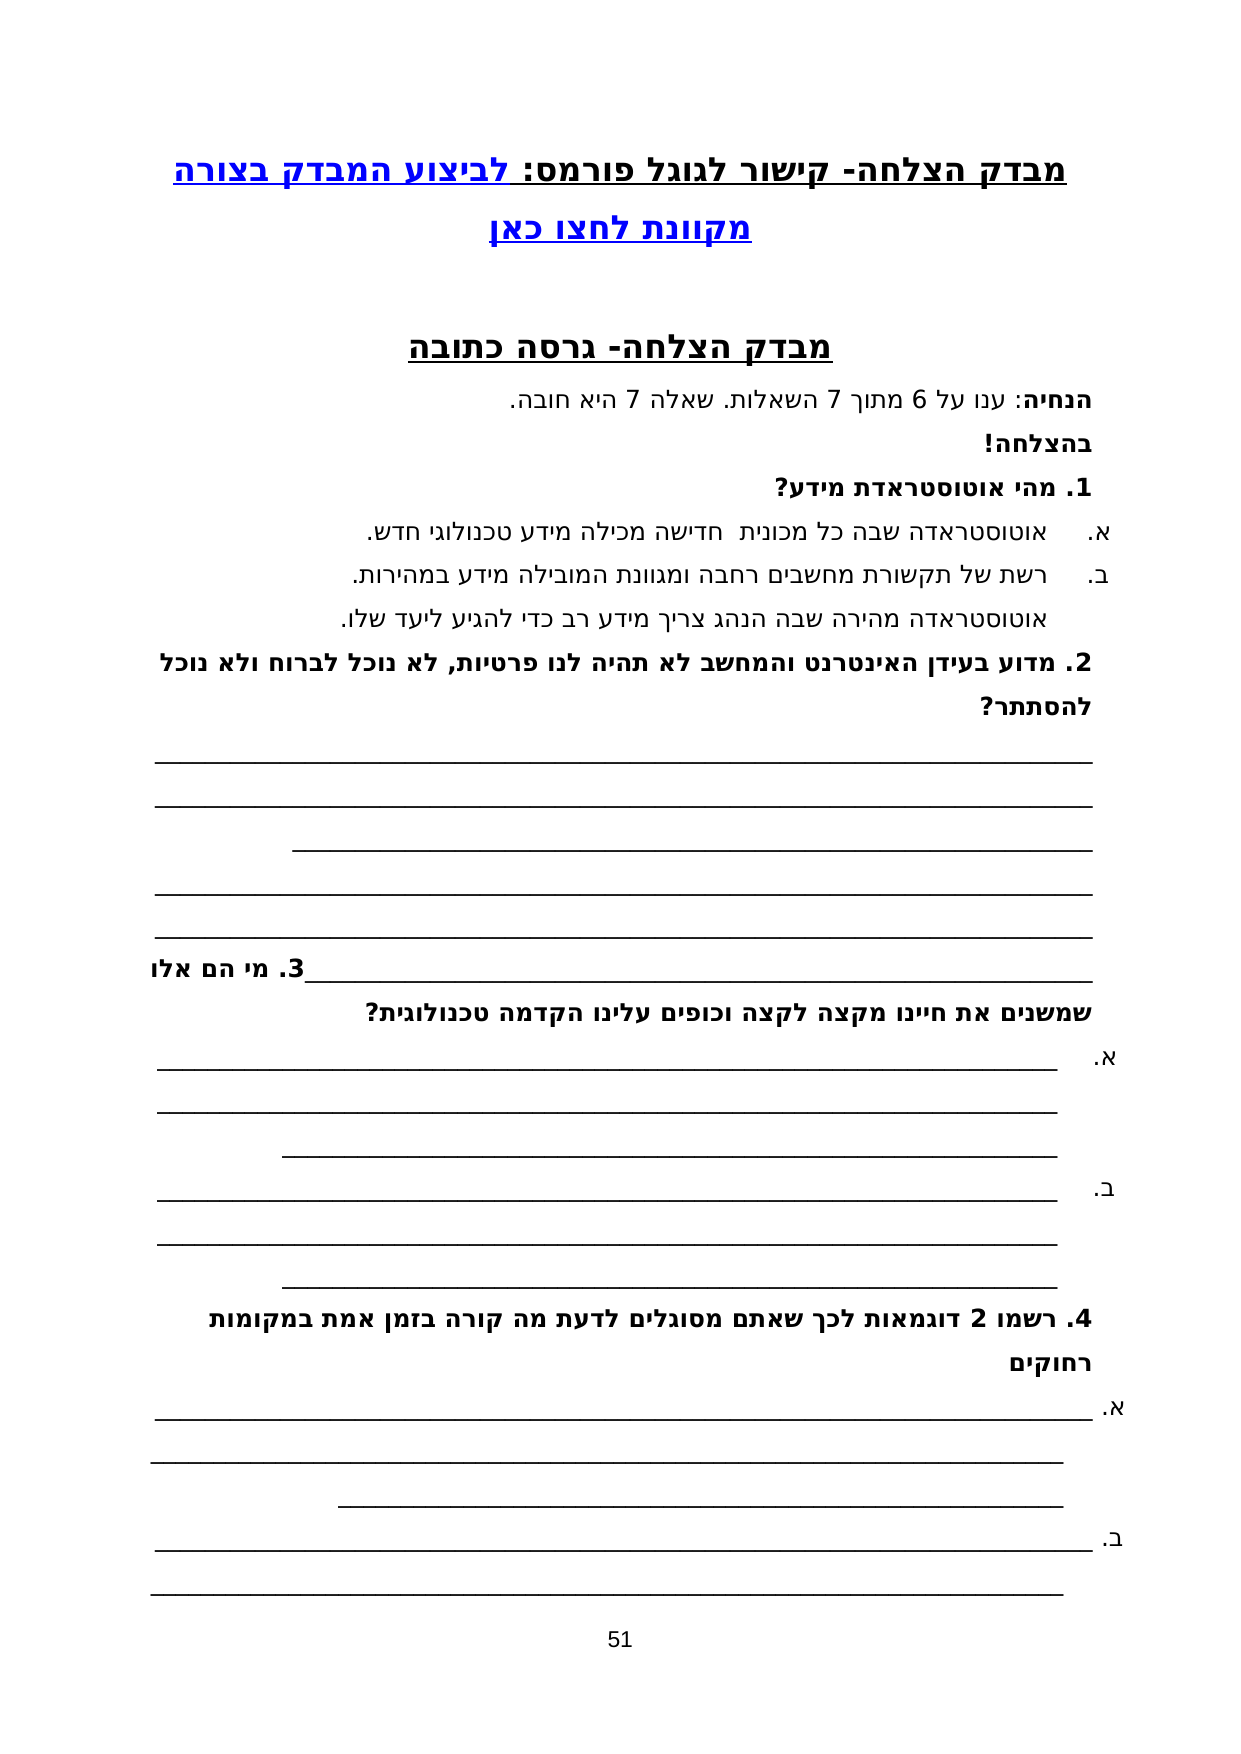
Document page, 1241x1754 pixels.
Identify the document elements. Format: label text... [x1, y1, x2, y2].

list ______________________________________________________________________________________________________________________________________________________________________________________________________________ [148, 1173, 1092, 1290]
list ______________________________________________________________________________________________________________________________________________________________________________________________________________ [148, 1392, 1101, 1509]
text 1. מהי אוטוסטראדת מידע? [148, 473, 1092, 502]
text _____________________________________________________________________________________________________________________________________________________________________________________________________________________3. מי הם אלו שמשנים את חיינו מקצה לקצה וכופים עלינו הקדמה טכנולוגית? [148, 867, 1092, 1027]
list אוטוסטראדה שבה כל מכונית חדישה מכילה מידע טכנולוגי חדש. [148, 517, 1086, 546]
list ______________________________________________________________________________________________________________________________________________________________________________________________________________ [148, 1042, 1092, 1159]
text 2. מדוע בעידן האינטרנט והמחשב לא תהיה לנו פרטיות, לא נוכל לברוח ולא נוכל להסתתר? ______________________________________________________________________________________________________________________________________________________________________________________________________________________ [148, 648, 1092, 852]
text בהצלחה! [148, 429, 1092, 459]
text מבדק הצלחה- קישור לגוגל פורמס: לביצוע המבדק בצורה מקוונת לחצו כאן [148, 150, 1092, 247]
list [148, 1523, 1101, 1596]
text הנחיה: ענו על 6 מתוך 7 השאלות. שאלה 7 היא חובה. [148, 386, 1092, 415]
text 4. רשמו 2 דוגמאות לכך שאתם מסוגלים לדעת מה קורה בזמן אמת במקומות רחוקים [148, 1304, 1092, 1377]
list רשת של תקשורת מחשבים רחבה ומגוונת המובילה מידע במהירות. [148, 561, 1086, 590]
text מבדק הצלחה- גרסה כתובה [148, 327, 1092, 366]
text אוטוסטראדה מהירה שבה הנהג צריך מידע רב כדי להגיע ליעד שלו. [148, 604, 1048, 634]
